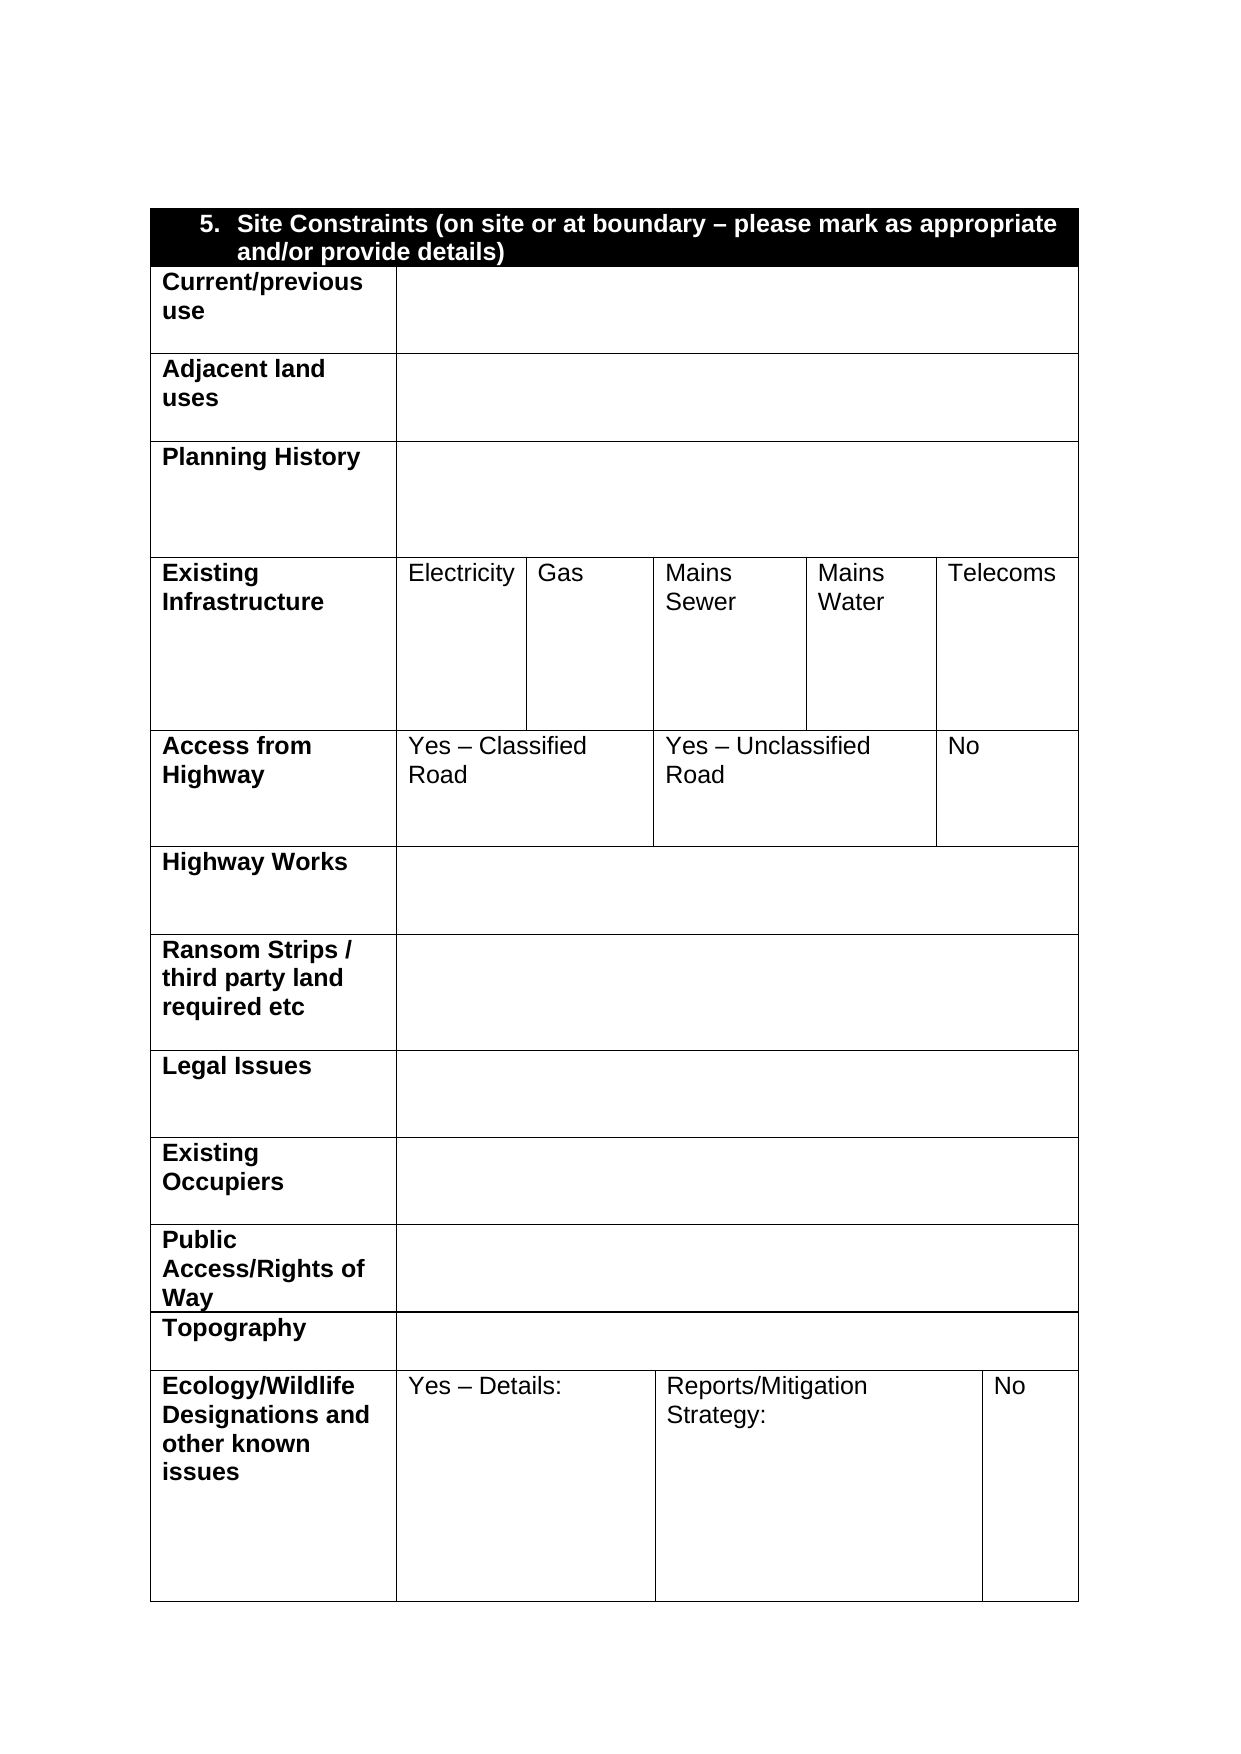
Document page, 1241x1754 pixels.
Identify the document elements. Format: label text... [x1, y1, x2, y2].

table_cell Access from Highway [151, 731, 396, 846]
table_cell [397, 1225, 1078, 1311]
table_cell Legal Issues [151, 1051, 396, 1137]
table_cell [397, 935, 1078, 1049]
table_cell Ecology/Wildlife Designations and other known issues [151, 1371, 396, 1601]
table_cell Existing Occupiers [151, 1138, 396, 1224]
table_cell Yes – Details: [397, 1371, 655, 1601]
table_cell Existing Infrastructure [151, 558, 396, 730]
table_cell [397, 1313, 1078, 1370]
table_cell Ransom Strips / third party land required etc [151, 935, 396, 1049]
table_cell Reports/Mitigation Strategy: [656, 1371, 982, 1601]
table_cell Planning History [151, 442, 396, 557]
table_cell [397, 267, 1078, 353]
table_cell No [937, 731, 1078, 846]
table_cell [397, 354, 1078, 441]
table_cell Adjacent land uses [151, 354, 396, 441]
table_cell Highway Works [151, 847, 396, 933]
table_cell [397, 847, 1078, 933]
table_cell No [983, 1371, 1078, 1601]
table_cell Telecoms [937, 558, 1078, 730]
table_cell [397, 442, 1078, 557]
table_cell Current/previous use [151, 267, 396, 353]
table_cell Public Access/Rights of Way [151, 1225, 396, 1311]
table_cell Yes – Classified Road [397, 731, 653, 846]
table_cell [397, 1138, 1078, 1224]
table_cell Electricity [397, 558, 526, 730]
table_cell [397, 1051, 1078, 1137]
table_header Site Constraints (on site or at boundary – please mark as appropriate and/or provide details) [151, 209, 1078, 266]
table_cell Mains Water [807, 558, 936, 730]
table_cell Yes – Unclassified Road [654, 731, 936, 846]
table_cell Mains Sewer [654, 558, 806, 730]
table_cell Topography [151, 1313, 396, 1370]
table_cell Gas [527, 558, 653, 730]
